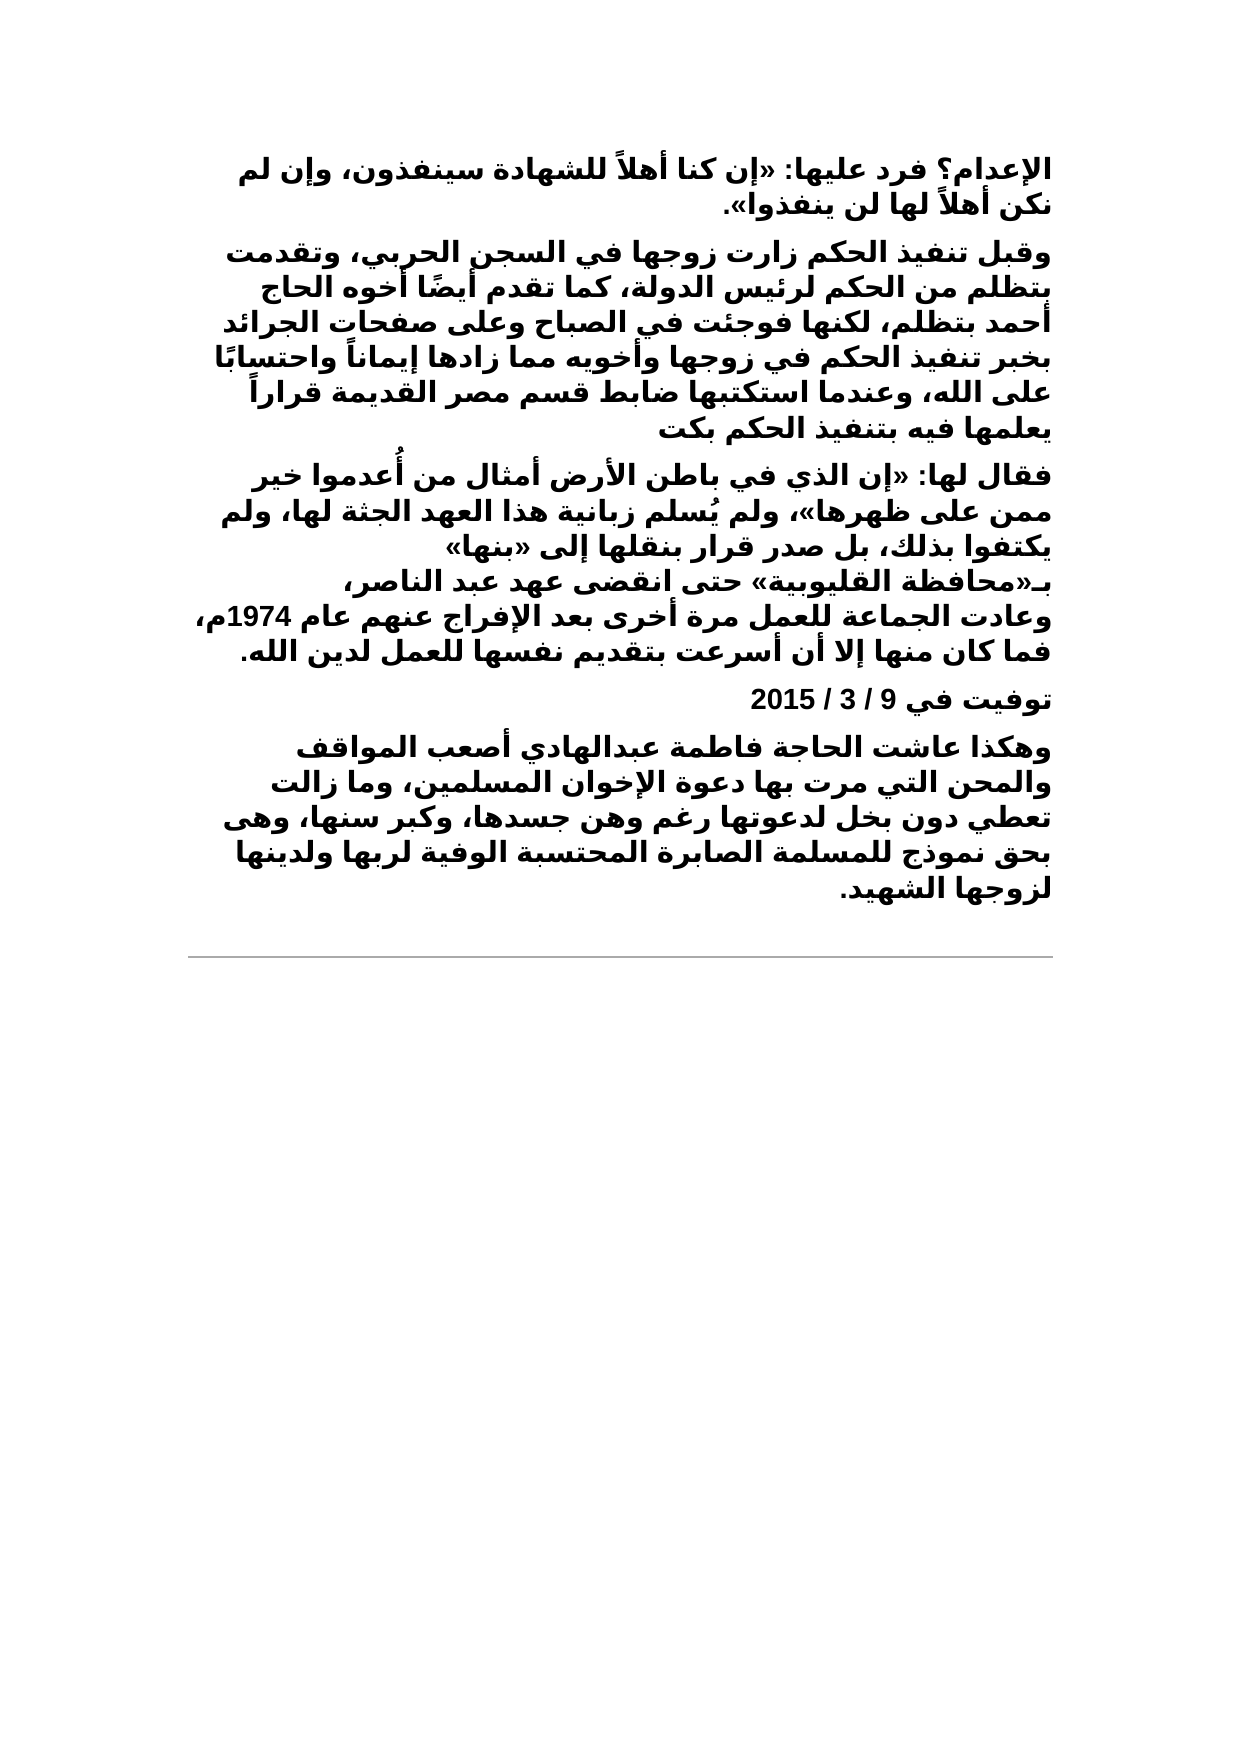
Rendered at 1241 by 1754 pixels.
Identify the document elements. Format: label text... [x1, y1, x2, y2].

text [187, 150, 1053, 220]
text توفيت في 9 / 3 / 2015 [187, 680, 1053, 716]
text فقال لها: «إن الذي في باطن الأرض أمثال من أُعدموا خير ممن على ظهرها»، ولم يُسلم زبانية هذا العهد الجثة لها، ولم يكتفوا بذلك، بل صدر قرار بنقلها إلى «بنها» بـ«محافظة القليوبية» حتى انقضى عهد عبد الناصر، وعادت الجماعة للعمل مرة أخرى بعد الإفراج عنهم عام 1974م، فما كان منها إلا أن أسرعت بتقديم نفسها للعمل لدين الله. [187, 457, 1053, 668]
text وقبل تنفيذ الحكم زارت زوجها في السجن الحربي، وتقدمت بتظلم من الحكم لرئيس الدولة، كما تقدم أيضًا أخوه الحاج أحمد بتظلم، لكنها فوجئت في الصباح وعلى صفحات الجرائد بخبر تنفيذ الحكم في زوجها وأخويه مما زادها إيماناً واحتسابًا على الله، وعندما استكتبها ضابط قسم مصر القديمة قراراً يعلمها فيه بتنفيذ الحكم بكت [187, 233, 1053, 444]
text وهكذا عاشت الحاجة فاطمة عبدالهادي أصعب المواقف والمحن التي مرت بها دعوة الإخوان المسلمين، وما زالت تعطي دون بخل لدعوتها رغم وهن جسدها، وكبر سنها، وهى بحق نموذج للمسلمة الصابرة المحتسبة الوفية لربها ولدينها لزوجها الشهيد. [187, 728, 1053, 904]
